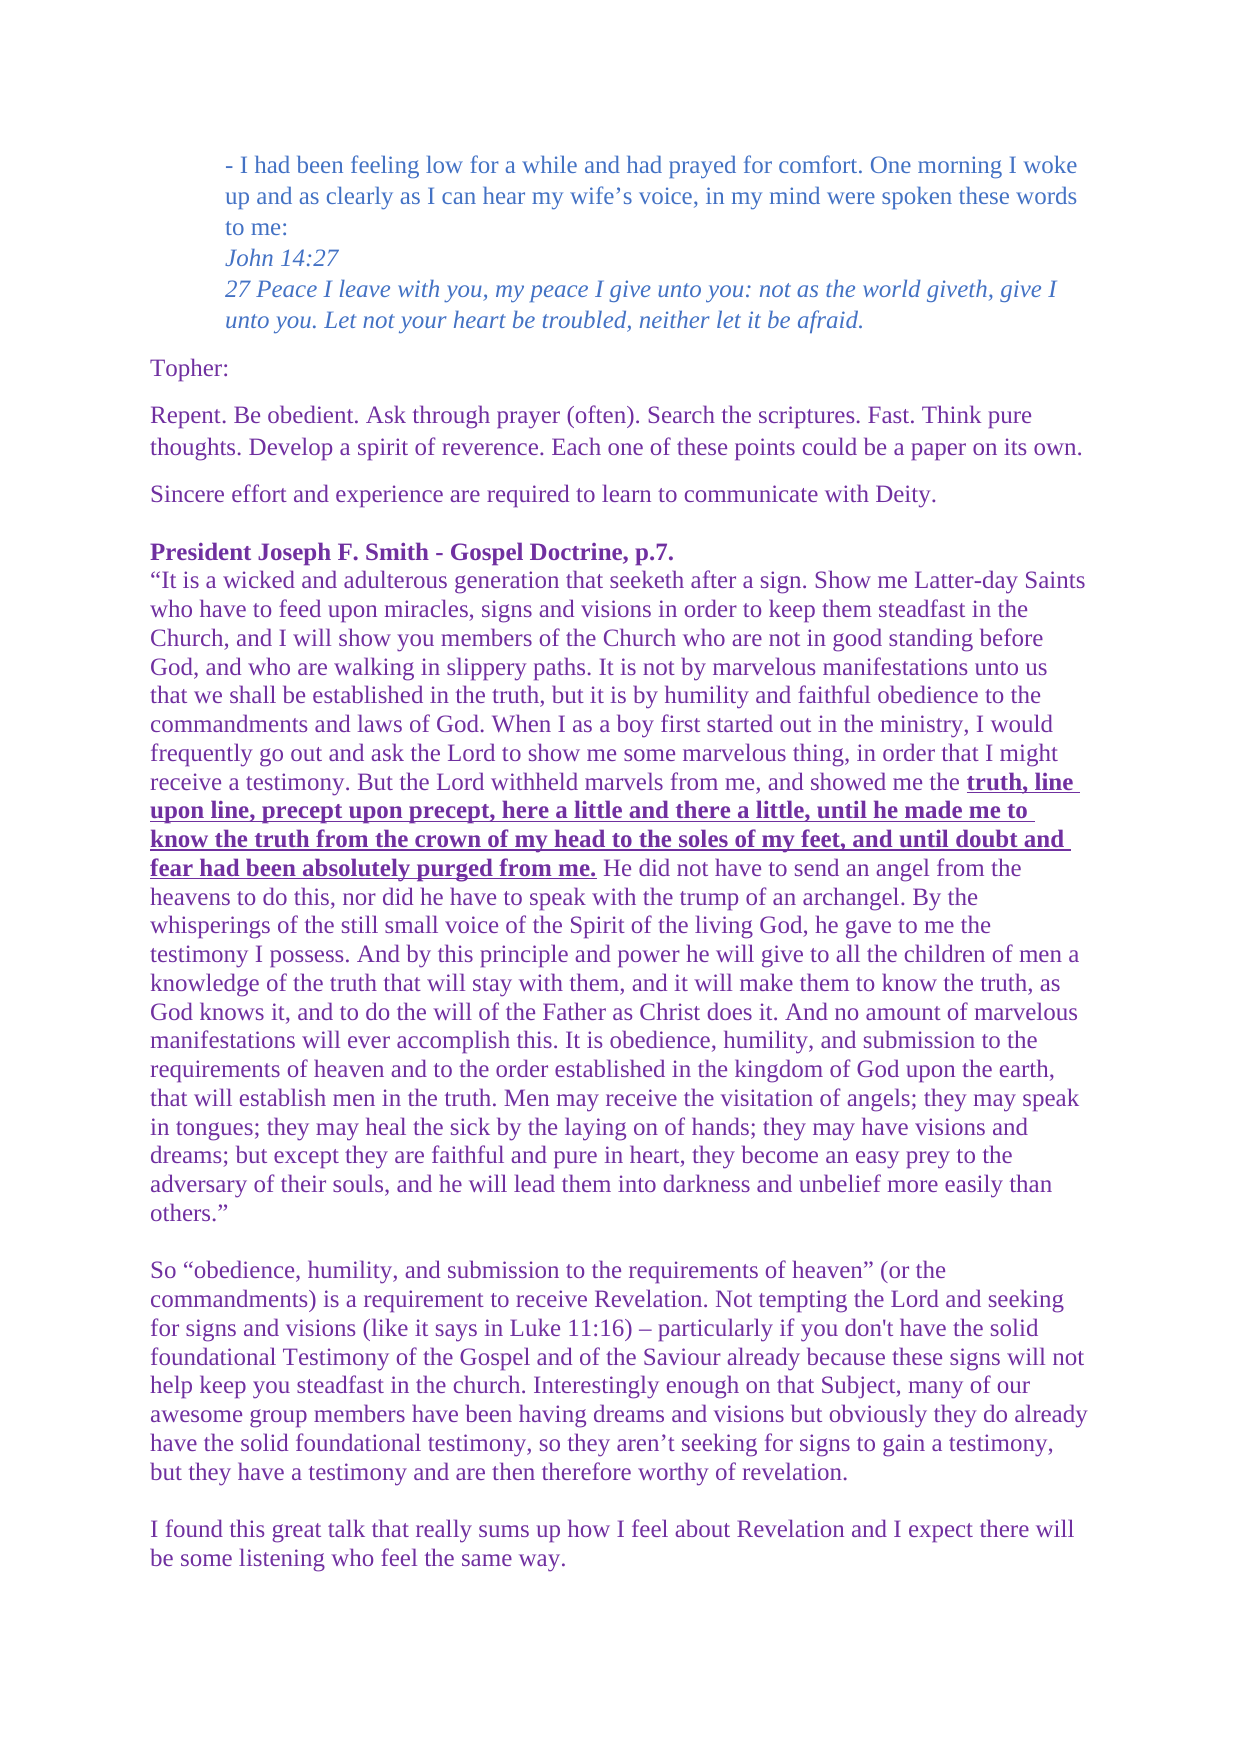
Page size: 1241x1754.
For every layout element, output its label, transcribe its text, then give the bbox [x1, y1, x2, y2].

list 27 Peace I leave with you, my peace I give unto you: not as the world giveth, give I unto you. Let not your heart be troubled, neither let it be afraid. [225, 274, 1090, 334]
text “It is a wicked and adulterous generation that seeketh after a sign. Show me Latter-day Saints who have to feed upon miracles, signs and visions in order to keep them steadfast in the Church, and I will show you members of the Church who are not in good standing before God, and who are walking in slippery paths. It is not by marvelous manifestations unto us that we shall be established in the truth, but it is by humility and faithful obedience to the commandments and laws of God. When I as a boy first started out in the ministry, I would frequently go out and ask the Lord to show me some marvelous thing, in order that I might receive a testimony. But the Lord withheld marvels from me, and showed me the truth, line upon line, precept upon precept, here a little and there a little, until he made me to know the truth from the crown of my head to the soles of my feet, and until doubt and fear had been absolutely purged from me. He did not have to send an angel from the heavens to do this, nor did he have to speak with the trump of an archangel. By the whisperings of the still small voice of the Spirit of the living God, he gave to me the testimony I possess. And by this principle and power he will give to all the children of men a knowledge of the truth that will stay with them, and it will make them to know the truth, as God knows it, and to do the will of the Father as Christ does it. And no amount of marvelous manifestations will ever accomplish this. It is obedience, humility, and submission to the requirements of heaven and to the order established in the kingdom of God upon the earth, that will establish men in the truth. Men may receive the visitation of angels; they may speak in tongues; they may heal the sick by the laying on of hands; they may have visions and dreams; but except they are faithful and pure in heart, they become an easy prey to the adversary of their souls, and he will lead them into darkness and unbelief more easily than others.” [150, 566, 1090, 1227]
list - I had been feeling low for a while and had prayed for comfort. One morning I woke up and as clearly as I can hear my wife’s voice, in my mind were spoken these words to me: [225, 150, 1090, 241]
text So “obedience, humility, and submission to the requirements of heaven” (or the commandments) is a requirement to receive Revelation. Not tempting the Lord and seeking for signs and visions (like it says in Luke 11:16) – particularly if you don't have the solid foundational Testimony of the Gospel and of the Saviour already because these signs will not help keep you steadfast in the church. Interestingly enough on that Subject, many of our awesome group members have been having dreams and visions but obviously they do already have the solid foundational testimony, so they aren’t seeking for signs to gain a testimony, but they have a testimony and are then therefore worthy of revelation. [150, 1256, 1090, 1486]
list John 14:27 [225, 243, 1090, 272]
text President Joseph F. Smith - Gospel Doctrine, p.7. [150, 537, 1090, 566]
text Sincere effort and experience are required to learn to communicate with Deity. [150, 479, 1090, 508]
text I found this great talk that really sums up how I feel about Revelation and I expect there will be some listening who feel the same way. [150, 1514, 1090, 1572]
text Topher: [150, 353, 1090, 382]
text Repent. Be obedient. Ask through prayer (often). Search the scriptures. Fast. Think pure thoughts. Develop a spirit of reverence. Each one of these points could be a paper on its own. [150, 401, 1090, 460]
